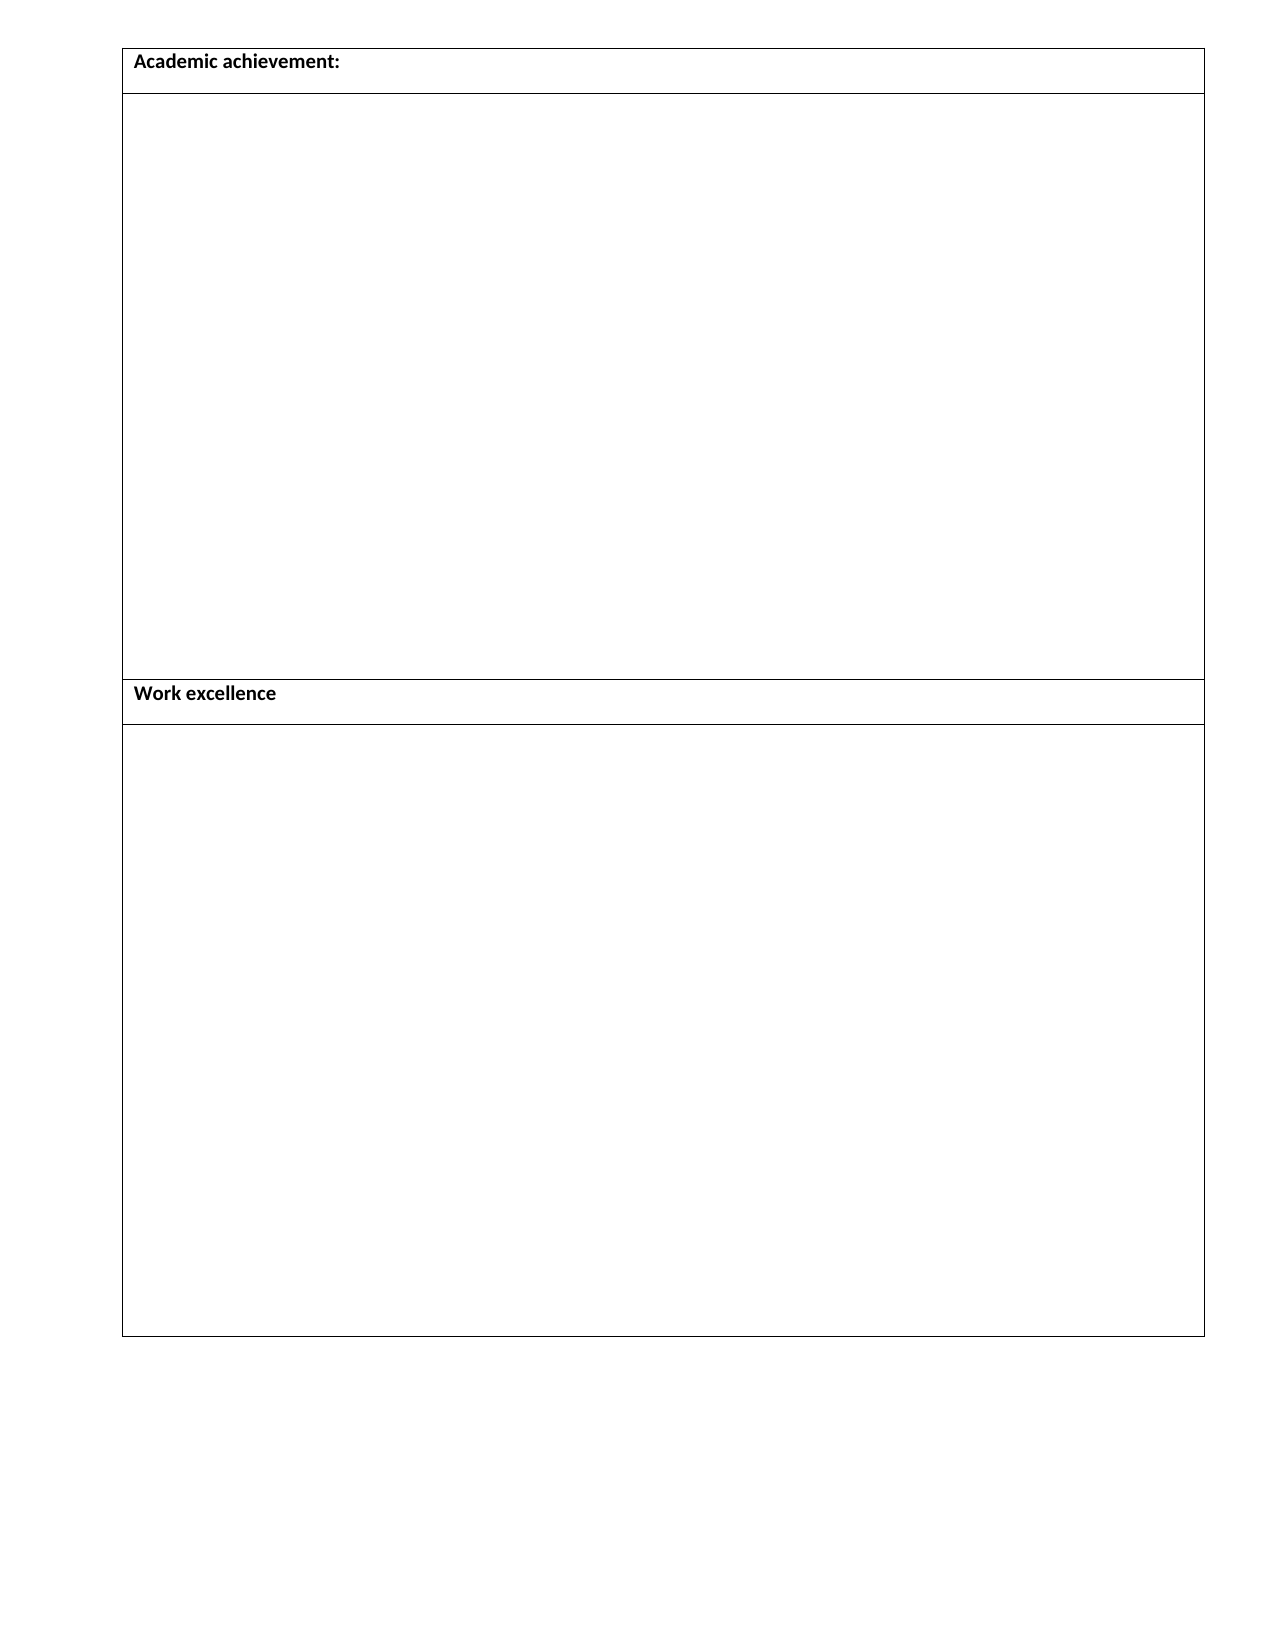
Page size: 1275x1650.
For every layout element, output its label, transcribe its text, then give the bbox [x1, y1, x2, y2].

table_cell [123, 725, 1204, 1336]
table_cell Academic achievement: [123, 49, 1204, 93]
table_cell [123, 94, 1204, 679]
table_cell Work excellence [123, 680, 1204, 724]
